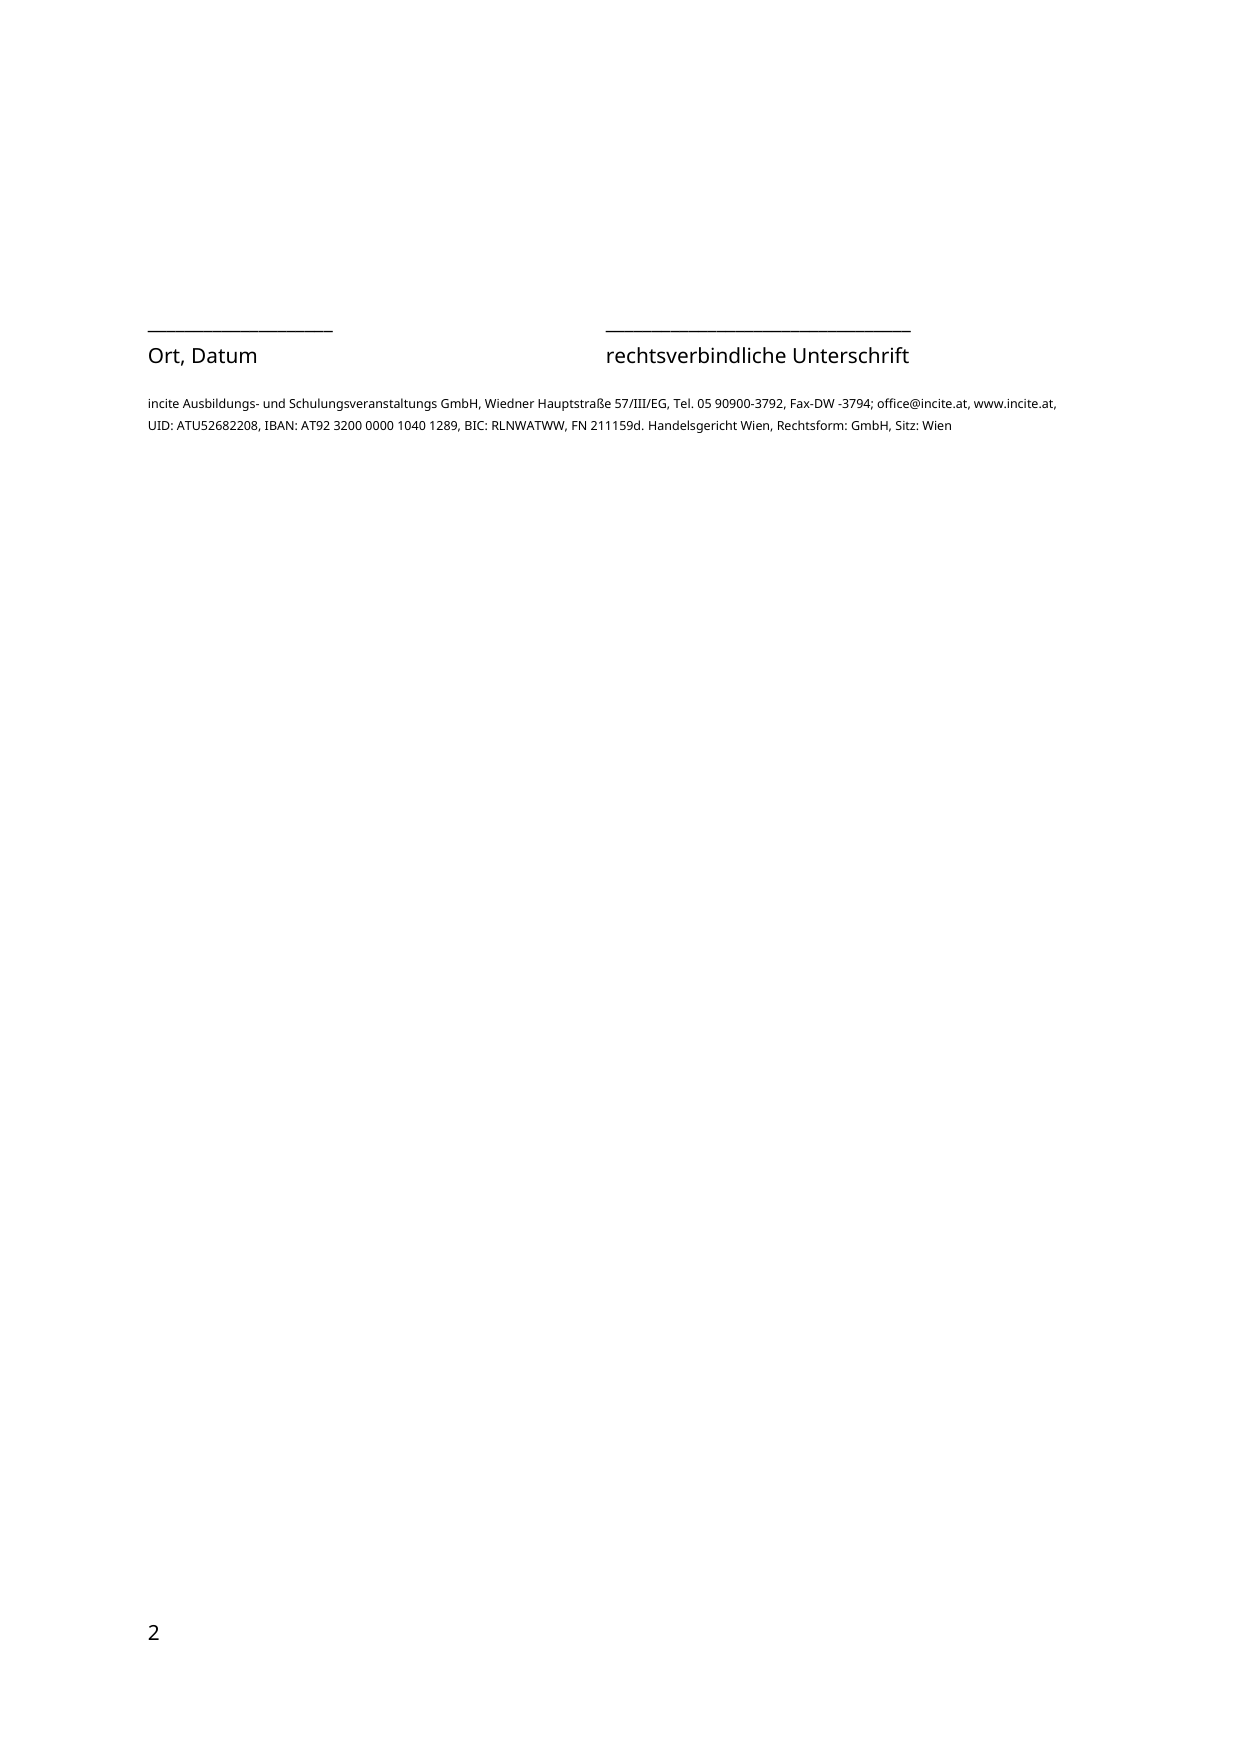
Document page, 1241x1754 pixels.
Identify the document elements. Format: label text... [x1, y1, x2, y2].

text Ort, Datum rechtsverbindliche Unterschrift [148, 341, 1093, 369]
text ____________________ _________________________________ [148, 307, 1093, 335]
text incite Ausbildungs- und Schulungsveranstaltungs GmbH, Wiedner Hauptstraße 57/III/EG, Tel. 05 90900-3792, Fax-DW -3794; office@incite.at, www.incite.at, [148, 395, 1093, 412]
text UID: ATU52682208, IBAN: AT92 3200 0000 1040 1289, BIC: RLNWATWW, FN 211159d. Handelsgericht Wien, Rechtsform: GmbH, Sitz: Wien [148, 417, 1093, 434]
